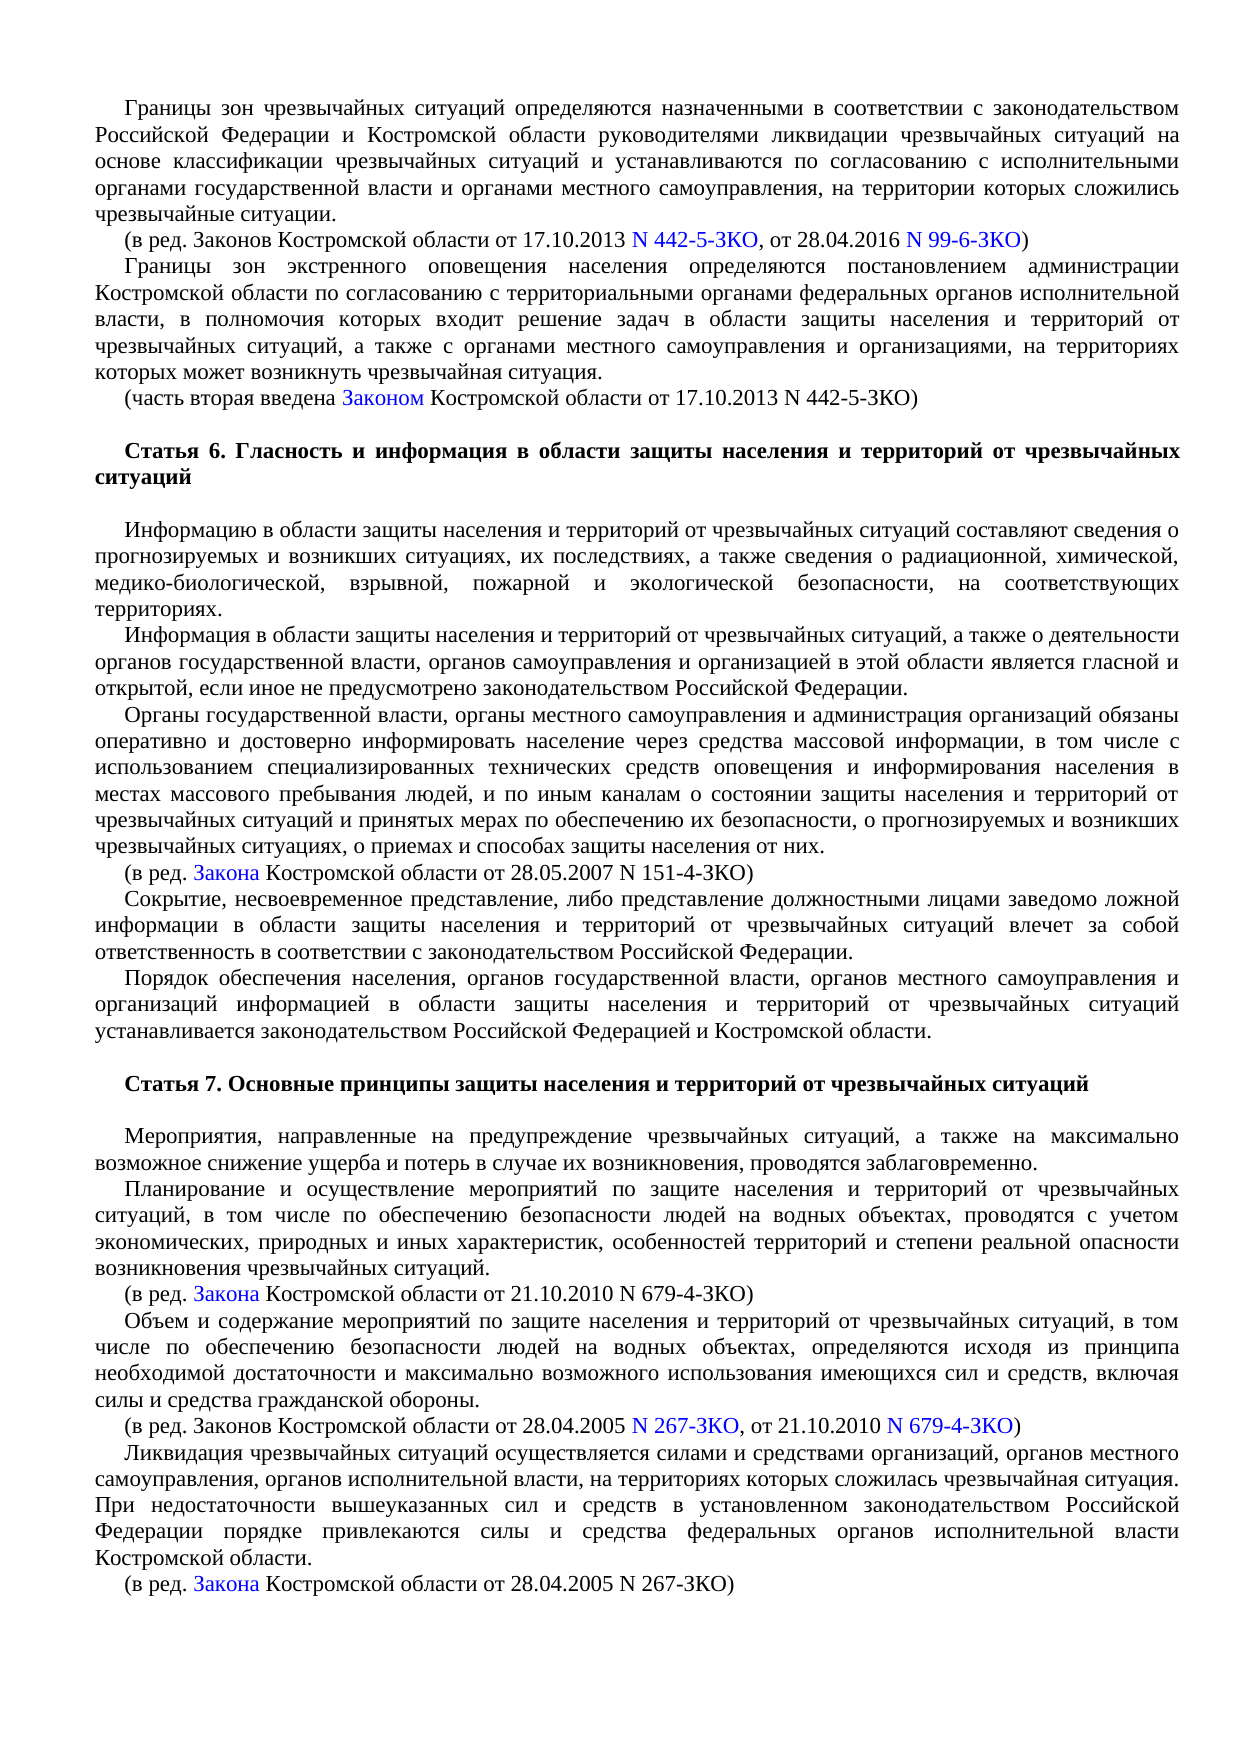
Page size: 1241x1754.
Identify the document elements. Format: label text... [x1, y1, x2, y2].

text Объем и содержание мероприятий по защите населения и территорий от чрезвычайных ситуаций, в том числе по обеспечению безопасности людей на водных объектах, определяются исходя из принципа необходимой достаточности и максимально возможного использования имеющихся сил и средств, включая силы и средства гражданской обороны. [94, 1307, 1181, 1412]
text Ликвидация чрезвычайных ситуаций осуществляется силами и средствами организаций, органов местного самоуправления, органов исполнительной власти, на территориях которых сложилась чрезвычайная ситуация. При недостаточности вышеуказанных сил и средств в установленном законодательством Российской Федерации порядке привлекаются силы и средства федеральных органов исполнительной власти Костромской области. [94, 1438, 1181, 1570]
text Границы зон экстренного оповещения населения определяются постановлением администрации Костромской области по согласованию с территориальными органами федеральных органов исполнительной власти, в полномочия которых входит решение задач в области защиты населения и территорий от чрезвычайных ситуаций, а также с органами местного самоуправления и организациями, на территориях которых может возникнуть чрезвычайная ситуация. [94, 253, 1181, 384]
text Границы зон чрезвычайных ситуаций определяются назначенными в соответствии с законодательством Российской Федерации и Костромской области руководителями ликвидации чрезвычайных ситуаций на основе классификации чрезвычайных ситуаций и устанавливаются по согласованию с исполнительными органами государственной власти и органами местного самоуправления, на территории которых сложились чрезвычайные ситуации. [94, 94, 1181, 226]
text (в ред. Законов Костромской области от 28.04.2005 N 267-ЗКО, от 21.10.2010 N 679-4-ЗКО) [94, 1412, 1181, 1438]
text Сокрытие, несвоевременное представление, либо представление должностными лицами заведомо ложной информации в области защиты населения и территорий от чрезвычайных ситуаций влечет за собой ответственность в соответствии с законодательством Российской Федерации. [94, 885, 1181, 964]
text (в ред. Закона Костромской области от 28.05.2007 N 151-4-ЗКО) [94, 859, 1181, 885]
text Мероприятия, направленные на предупреждение чрезвычайных ситуаций, а также на максимально возможное снижение ущерба и потерь в случае их возникновения, проводятся заблаговременно. [94, 1122, 1181, 1175]
text (часть вторая введена Законом Костромской области от 17.10.2013 N 442-5-ЗКО) [94, 384, 1181, 411]
subtitle Статья 7. Основные принципы защиты населения и территорий от чрезвычайных ситуаций [94, 1069, 1181, 1096]
text Информацию в области защиты населения и территорий от чрезвычайных ситуаций составляют сведения о прогнозируемых и возникших ситуациях, их последствиях, а также сведения о радиационной, химической, медико-биологической, взрывной, пожарной и экологической безопасности, на соответствующих территориях. [94, 516, 1181, 622]
text Порядок обеспечения населения, органов государственной власти, органов местного самоуправления и организаций информацией в области защиты населения и территорий от чрезвычайных ситуаций устанавливается законодательством Российской Федерацией и Костромской области. [94, 964, 1181, 1043]
text (в ред. Закона Костромской области от 21.10.2010 N 679-4-ЗКО) [94, 1280, 1181, 1307]
text Планирование и осуществление мероприятий по защите населения и территорий от чрезвычайных ситуаций, в том числе по обеспечению безопасности людей на водных объектах, проводятся с учетом экономических, природных и иных характеристик, особенностей территорий и степени реальной опасности возникновения чрезвычайных ситуаций. [94, 1175, 1181, 1280]
text Информация в области защиты населения и территорий от чрезвычайных ситуаций, а также о деятельности органов государственной власти, органов самоуправления и организацией в этой области является гласной и открытой, если иное не предусмотрено законодательством Российской Федерации. [94, 622, 1181, 701]
text (в ред. Закона Костромской области от 28.04.2005 N 267-ЗКО) [94, 1570, 1181, 1597]
text (в ред. Законов Костромской области от 17.10.2013 N 442-5-ЗКО, от 28.04.2016 N 99-6-ЗКО) [94, 226, 1181, 253]
text Органы государственной власти, органы местного самоуправления и администрация организаций обязаны оперативно и достоверно информировать население через средства массовой информации, в том числе с использованием специализированных технических средств оповещения и информирования населения в местах массового пребывания людей, и по иным каналам о состоянии защиты населения и территорий от чрезвычайных ситуаций и принятых мерах по обеспечению их безопасности, о прогнозируемых и возникших чрезвычайных ситуациях, о приемах и способах защиты населения от них. [94, 701, 1181, 859]
subtitle Статья 6. Гласность и информация в области защиты населения и территорий от чрезвычайных ситуаций [94, 437, 1181, 490]
